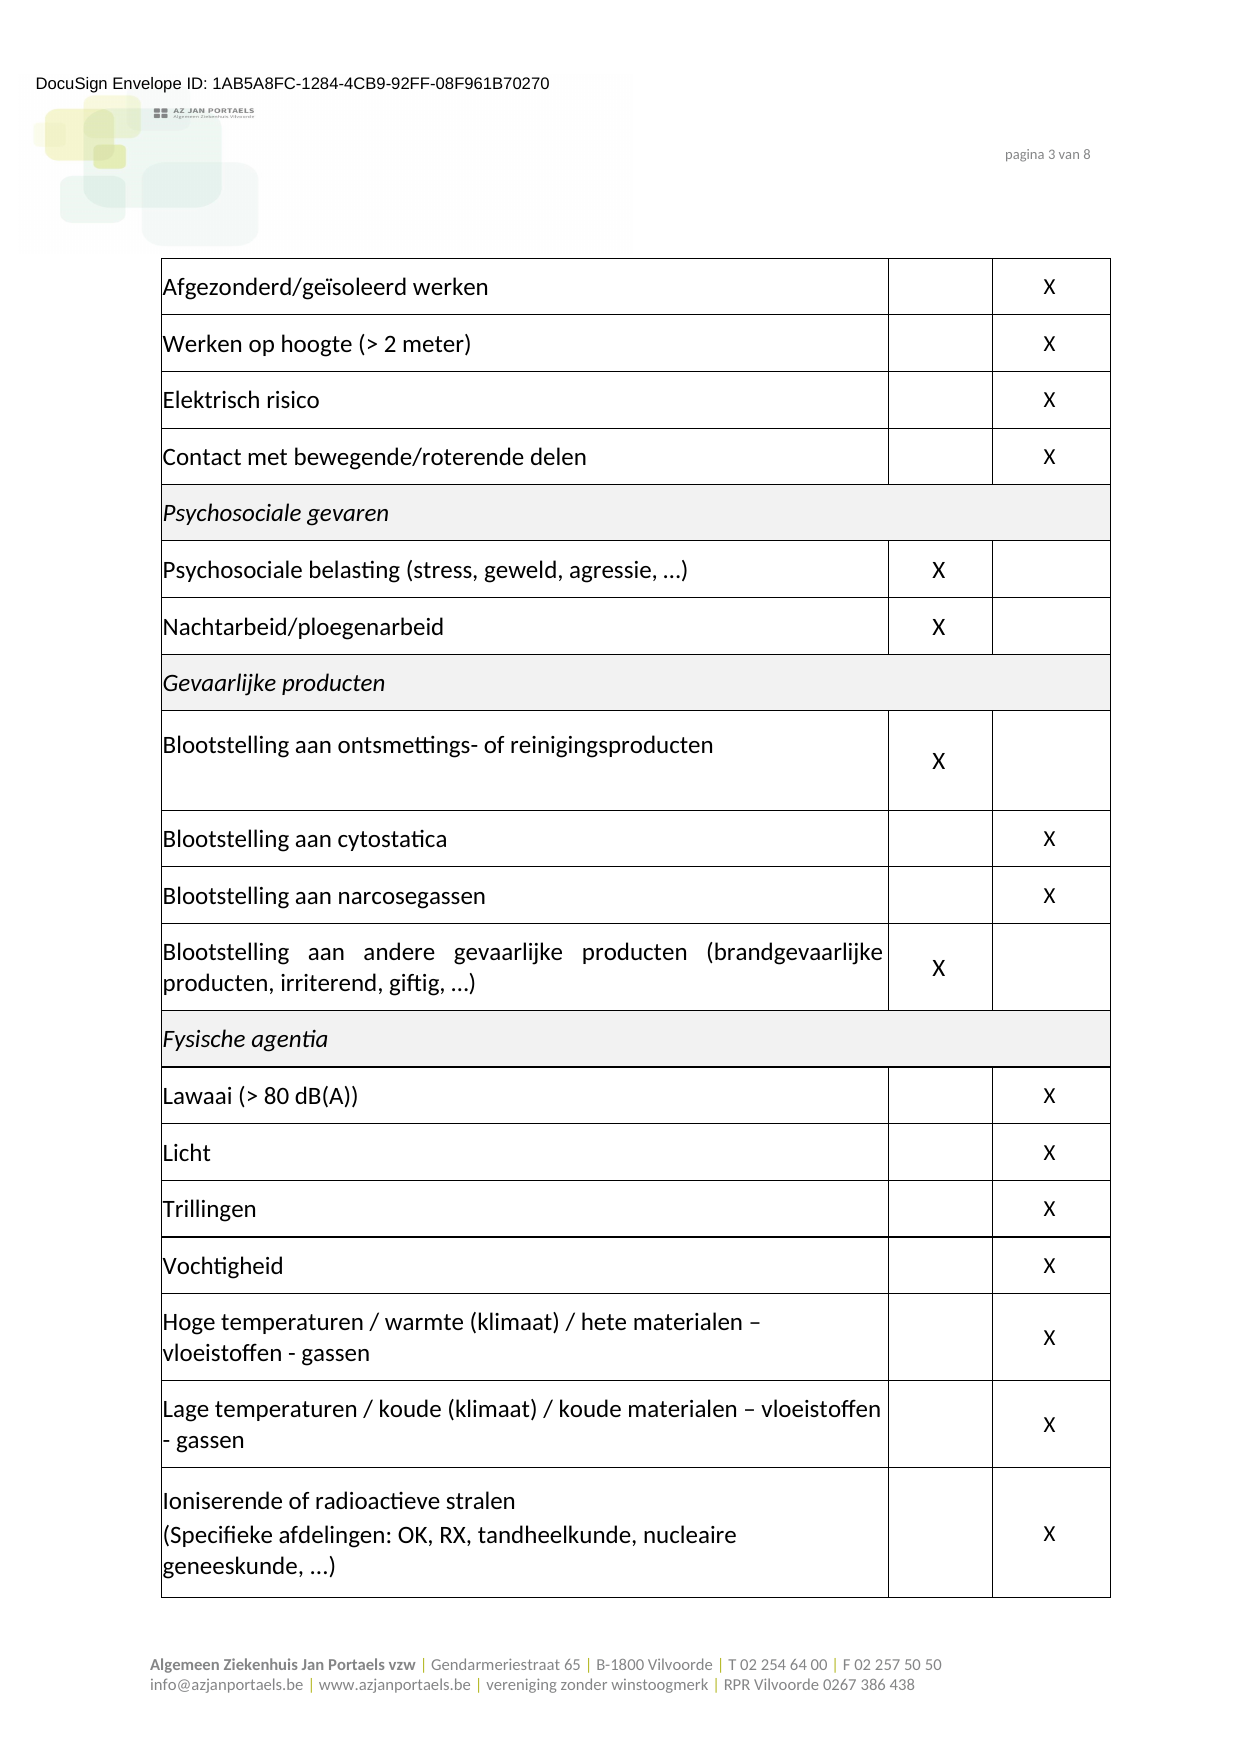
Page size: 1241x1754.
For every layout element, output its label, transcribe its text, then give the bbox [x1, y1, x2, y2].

picture [18, 74, 633, 254]
table_cell [889, 867, 992, 923]
table_cell Hoge temperaturen / warmte (klimaat) / hete materialen – vloeistoffen - gassen [162, 1294, 888, 1380]
table_cell X [993, 372, 1110, 427]
table_cell Werken op hoogte (> 2 meter) [162, 315, 888, 371]
table_cell Blootstelling aan andere gevaarlijke producten (brandgevaarlijke producten, irriterend, giftig, …) [162, 924, 888, 1010]
table_cell Lawaai (> 80 dB(A)) [162, 1068, 888, 1123]
table_cell Ioniserende of radioactieve stralen (Specifieke afdelingen: OK, RX, tandheelkunde, nucleaire geneeskunde, ...) [162, 1468, 888, 1597]
table_cell [889, 372, 992, 427]
table_cell Psychosociale gevaren [162, 485, 1110, 540]
table_cell [889, 315, 992, 371]
table_cell X [993, 1068, 1110, 1123]
table_cell X [889, 598, 992, 654]
table_cell [889, 1068, 992, 1123]
table_cell Licht [162, 1124, 888, 1180]
table_cell [993, 541, 1110, 597]
table_cell Vochtigheid [162, 1238, 888, 1293]
table_cell X [993, 1238, 1110, 1293]
table_cell Contact met bewegende/roterende delen [162, 429, 888, 484]
table_cell Fysische agentia [162, 1011, 1110, 1066]
table_cell [889, 1294, 992, 1380]
table_cell [889, 1124, 992, 1180]
table_cell X [993, 1381, 1110, 1467]
table_cell [889, 1238, 992, 1293]
table_cell [889, 1468, 992, 1597]
table_cell [993, 598, 1110, 654]
table_header X [993, 259, 1110, 314]
table_cell Psychosociale belasting (stress, geweld, agressie, …) [162, 541, 888, 597]
table_header Afgezonderd/geïsoleerd werken [162, 259, 888, 314]
table_cell X [993, 1294, 1110, 1380]
table_cell [889, 811, 992, 866]
table_cell Elektrisch risico [162, 372, 888, 427]
table_cell X [993, 315, 1110, 371]
table_cell X [889, 541, 992, 597]
table_cell [889, 429, 992, 484]
table_cell [993, 924, 1110, 1010]
table_cell X [993, 1124, 1110, 1180]
table_cell X [993, 811, 1110, 866]
table_cell X [993, 1468, 1110, 1597]
table_cell Nachtarbeid/ploegenarbeid [162, 598, 888, 654]
table_cell X [993, 1181, 1110, 1236]
table_cell [889, 1181, 992, 1236]
table_cell X [993, 867, 1110, 923]
table_cell Trillingen [162, 1181, 888, 1236]
table_cell [993, 711, 1110, 810]
table_cell X [889, 924, 992, 1010]
table_cell [889, 1381, 992, 1467]
table_cell Blootstelling aan narcosegassen [162, 867, 888, 923]
table_cell X [889, 711, 992, 810]
table_header [889, 259, 992, 314]
table_cell Gevaarlijke producten [162, 655, 1110, 710]
table_cell X [993, 429, 1110, 484]
table_cell Blootstelling aan ontsmettings- of reinigingsproducten [162, 711, 888, 810]
table_cell Blootstelling aan cytostatica [162, 811, 888, 866]
table_cell Lage temperaturen / koude (klimaat) / koude materialen – vloeistoffen - gassen [162, 1381, 888, 1467]
